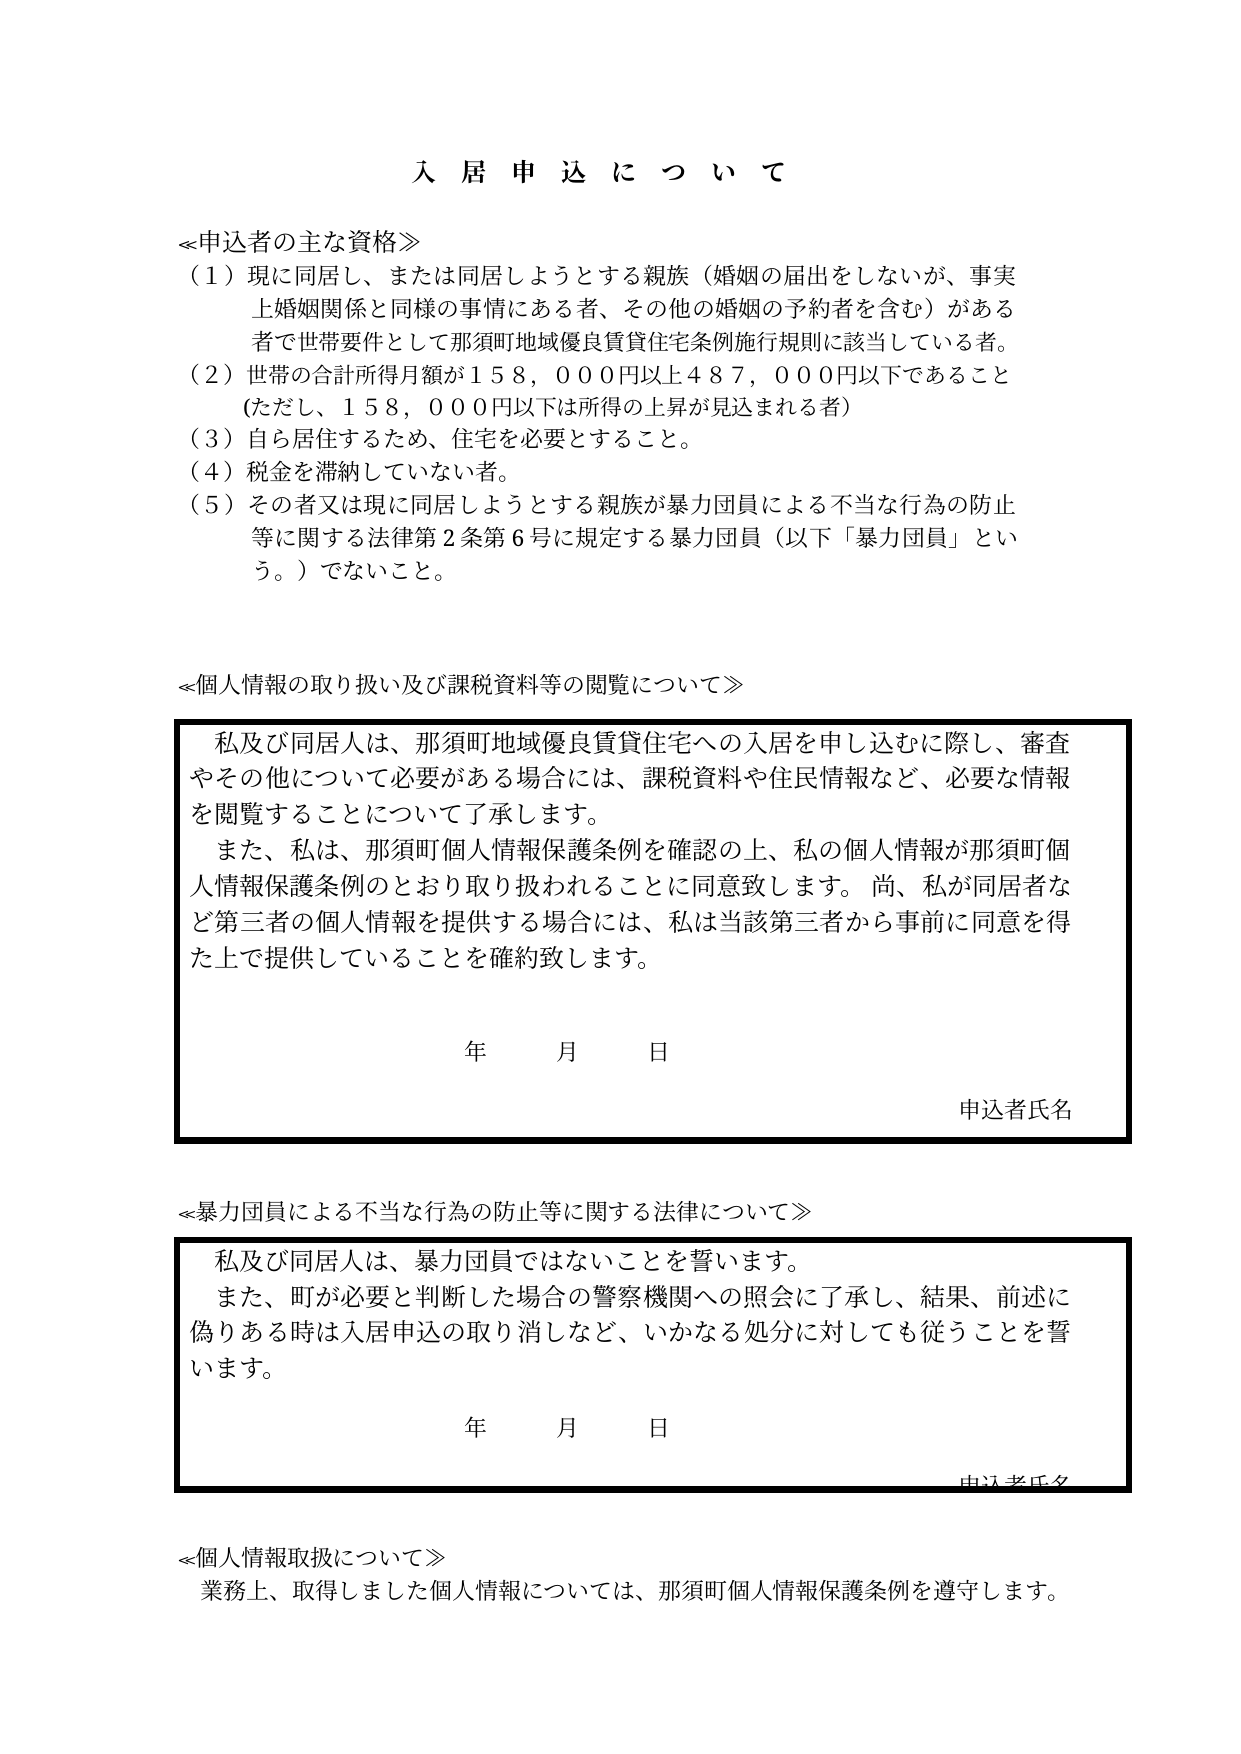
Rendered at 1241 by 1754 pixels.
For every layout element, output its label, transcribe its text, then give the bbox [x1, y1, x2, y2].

text （２）世帯の合計所得月額が１５８，０００円以上４８７，０００円以下であること [177, 357, 1019, 390]
text 業務上、取得しました個人情報については、那須町個人情報保護条例を遵守します。 [200, 1573, 1063, 1606]
text (ただし、１５８，０００円以下は所得の上昇が見込まれる者） [221, 390, 1019, 421]
text 入 居 申 込 に つ い て [177, 152, 1019, 188]
text ≪申込者の主な資格≫ [177, 222, 1019, 258]
text （３）自ら居住するため、住宅を必要とすること。 [177, 421, 1019, 454]
text ≪暴力団員による不当な行為の防止等に関する法律について≫ [177, 1194, 1019, 1227]
text ≪個人情報取扱について≫ [177, 1540, 1019, 1573]
text （１）現に同居し、または同居しようとする親族（婚姻の届出をしないが、事実上婚姻関係と同様の事情にある者、その他の婚姻の予約者を含む）がある者で世帯要件として那須町地域優良賃貸住宅条例施行規則に該当している者。 [177, 258, 1019, 357]
text （４）税金を滞納していない者。 [177, 454, 1019, 487]
text ≪個人情報の取り扱い及び課税資料等の閲覧について≫ [177, 667, 1019, 701]
text （５）その者又は現に同居しようとする親族が暴力団員による不当な行為の防止等に関する法律第2条第6号に規定する暴力団員（以下「暴力団員」という。）でないこと。 [177, 487, 1019, 586]
